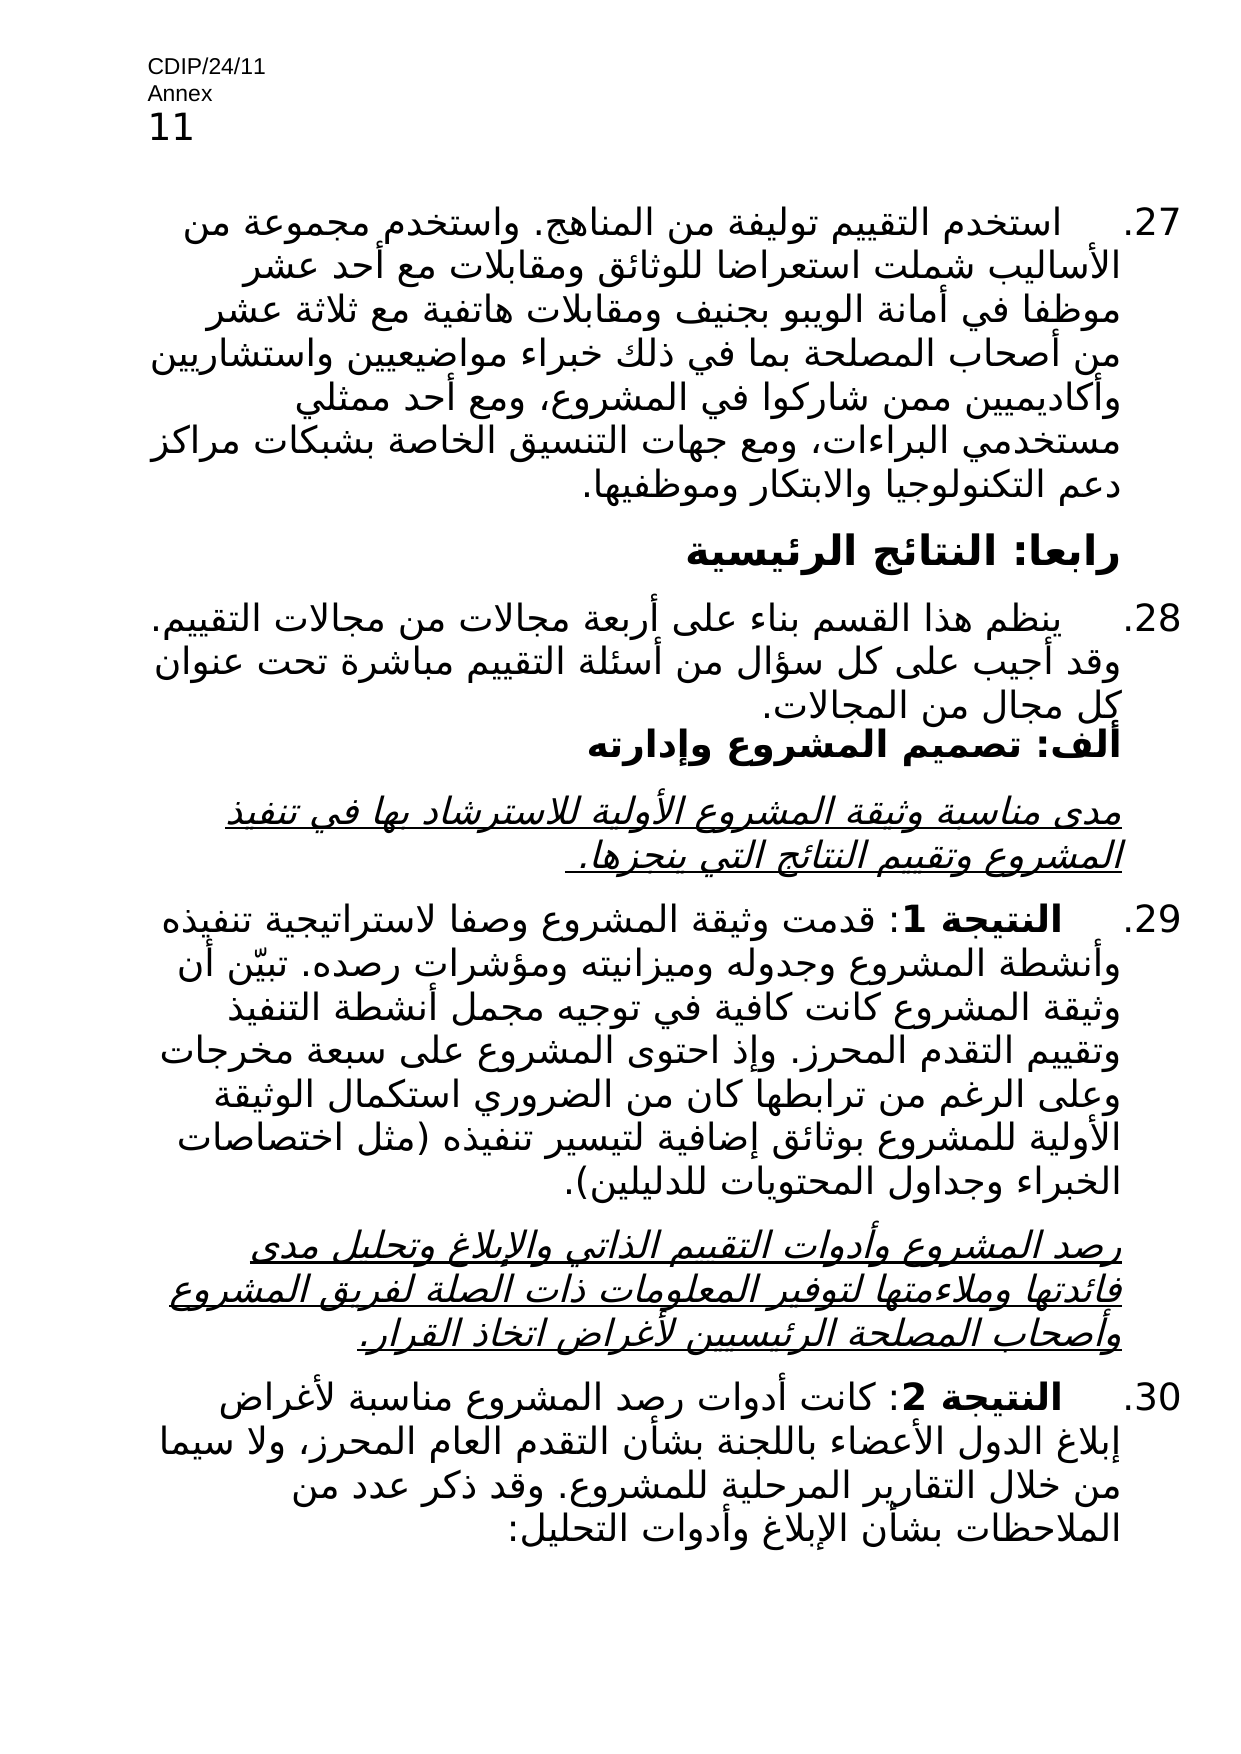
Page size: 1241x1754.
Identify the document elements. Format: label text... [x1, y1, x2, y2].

text النتيجة 1: قدمت وثيقة المشروع وصفا لاستراتيجية تنفيذه وأنشطة المشروع وجدوله وميزانيته ومؤشرات رصده. تبيّن أن وثيقة المشروع كانت كافية في توجيه مجمل أنشطة التنفيذ وتقييم التقدم المحرز. وإذ احتوى المشروع على سبعة مخرجات وعلى الرغم من ترابطها كان من الضروري استكمال الوثيقة الأولية للمشروع بوثائق إضافية لتيسير تنفيذه (مثل اختصاصات الخبراء وجداول المحتويات للدليلين). [148, 898, 1122, 1203]
text النتيجة 2: كانت أدوات رصد المشروع مناسبة لأغراض إبلاغ الدول الأعضاء باللجنة بشأن التقدم العام المحرز، ولا سيما من خلال التقارير المرحلية للمشروع. وقد ذكر عدد من الملاحظات بشأن الإبلاغ وأدوات التحليل: [148, 1376, 1122, 1551]
subtitle رابعا: النتائج الرئيسية [148, 527, 1122, 575]
text ينظم هذا القسم بناء على أربعة مجالات من مجالات التقييم. وقد أجيب على كل سؤال من أسئلة التقييم مباشرة تحت عنوان كل مجال من المجالات. [148, 596, 1122, 727]
subtitle مدى مناسبة وثيقة المشروع الأولية للاسترشاد بها في تنفيذ المشروع وتقييم النتائج التي ينجزها. [148, 790, 1122, 877]
subtitle رصد المشروع وأدوات التقييم الذاتي والإبلاغ وتحليل مدى فائدتها وملاءمتها لتوفير المعلومات ذات الصلة لفريق المشروع وأصحاب المصلحة الرئيسيين لأغراض اتخاذ القرار. [148, 1224, 1122, 1355]
subtitle ألف: تصميم المشروع وإدارته [148, 727, 1122, 765]
text استخدم التقييم توليفة من المناهج. واستخدم مجموعة من الأساليب شملت استعراضا للوثائق ومقابلات مع أحد عشر موظفا في أمانة الويبو بجنيف ومقابلات هاتفية مع ثلاثة عشر من أصحاب المصلحة بما في ذلك خبراء مواضيعيين واستشاريين وأكاديميين ممن شاركوا في المشروع، ومع أحد ممثلي مستخدمي البراءات، ومع جهات التنسيق الخاصة بشبكات مراكز دعم التكنولوجيا والابتكار وموظفيها. [148, 201, 1122, 506]
